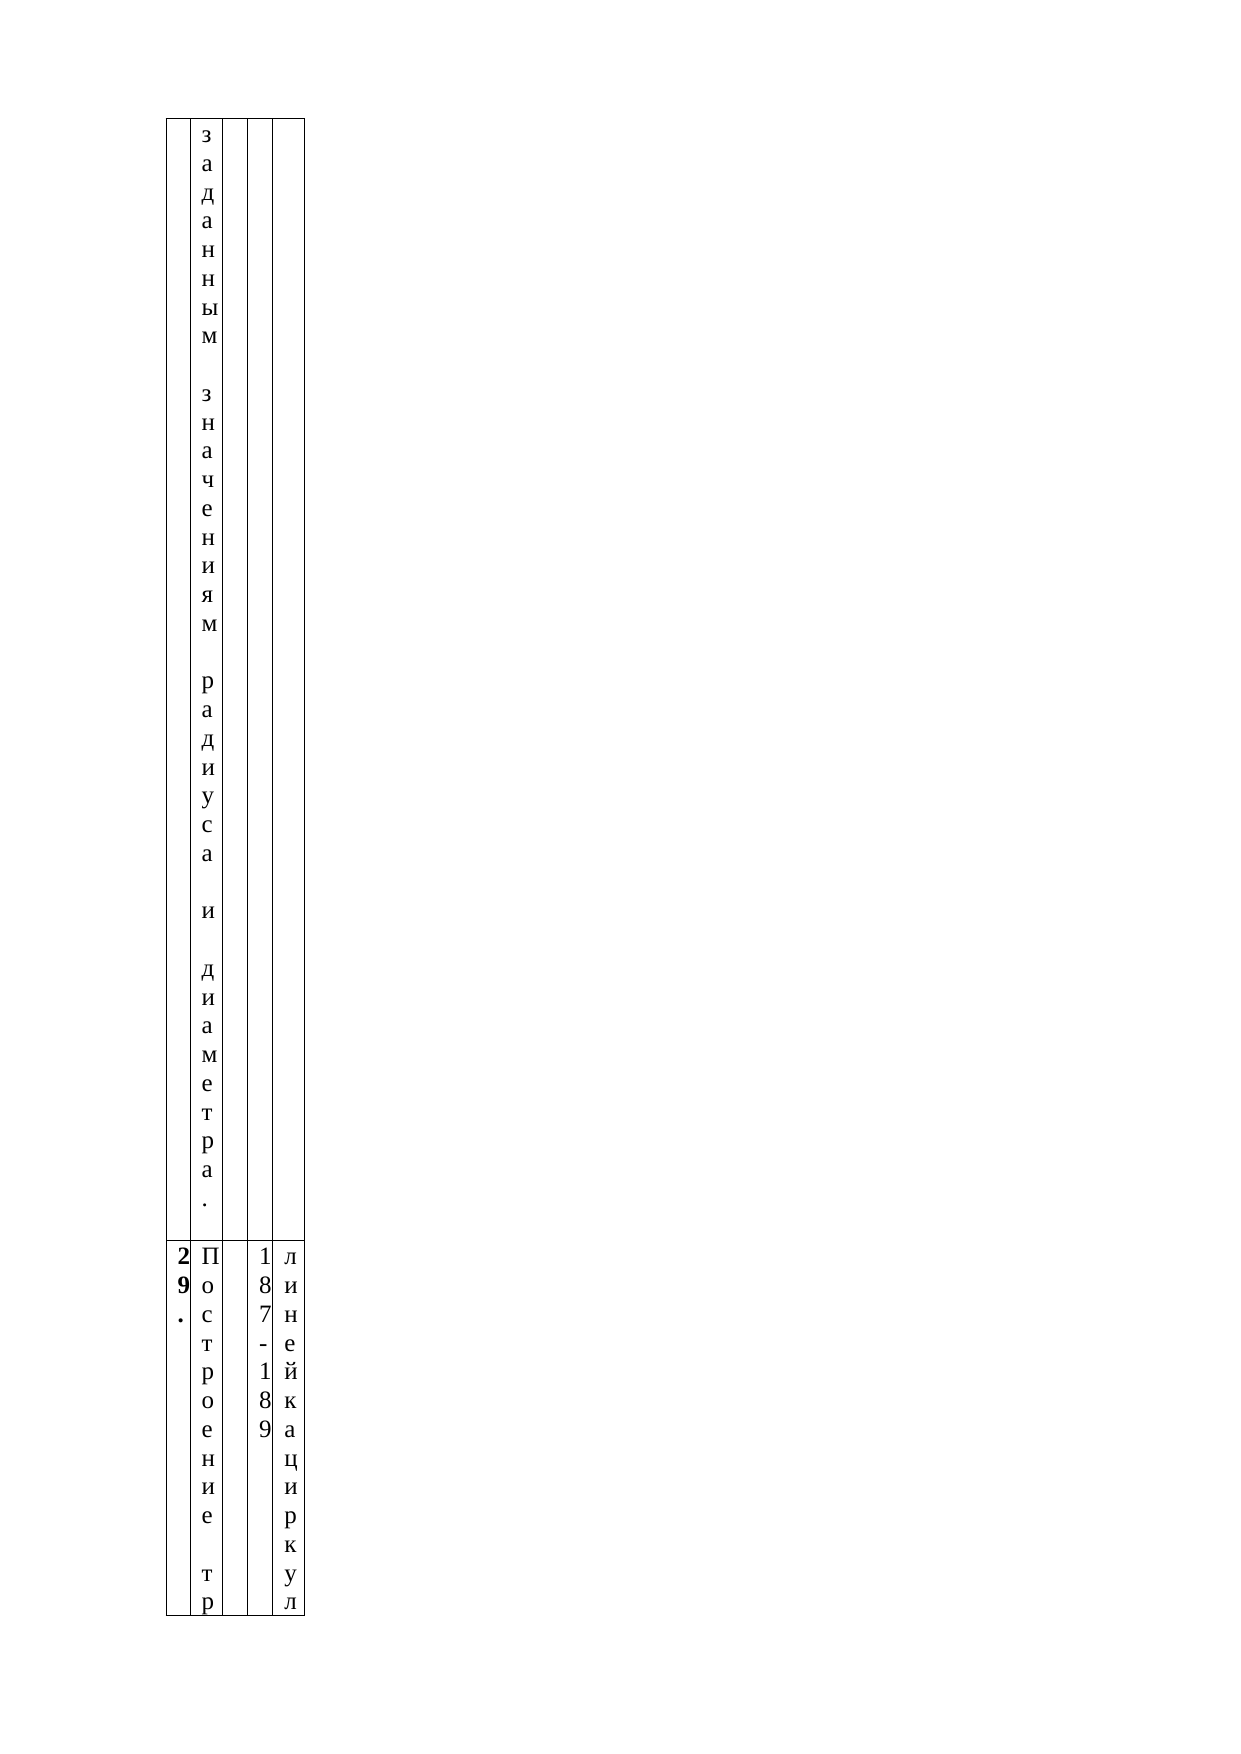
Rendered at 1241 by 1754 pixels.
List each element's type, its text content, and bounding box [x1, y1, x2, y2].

table_cell 28. [167, 119, 190, 1240]
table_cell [191, 1241, 222, 1615]
table_cell [223, 119, 247, 1240]
table_cell [223, 1241, 247, 1615]
table_cell 191-193 [248, 119, 272, 1240]
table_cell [273, 119, 304, 1240]
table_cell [191, 119, 222, 1240]
table_cell 187-189 [248, 1241, 272, 1615]
table_cell 29. [167, 1241, 190, 1615]
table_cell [273, 1241, 304, 1615]
